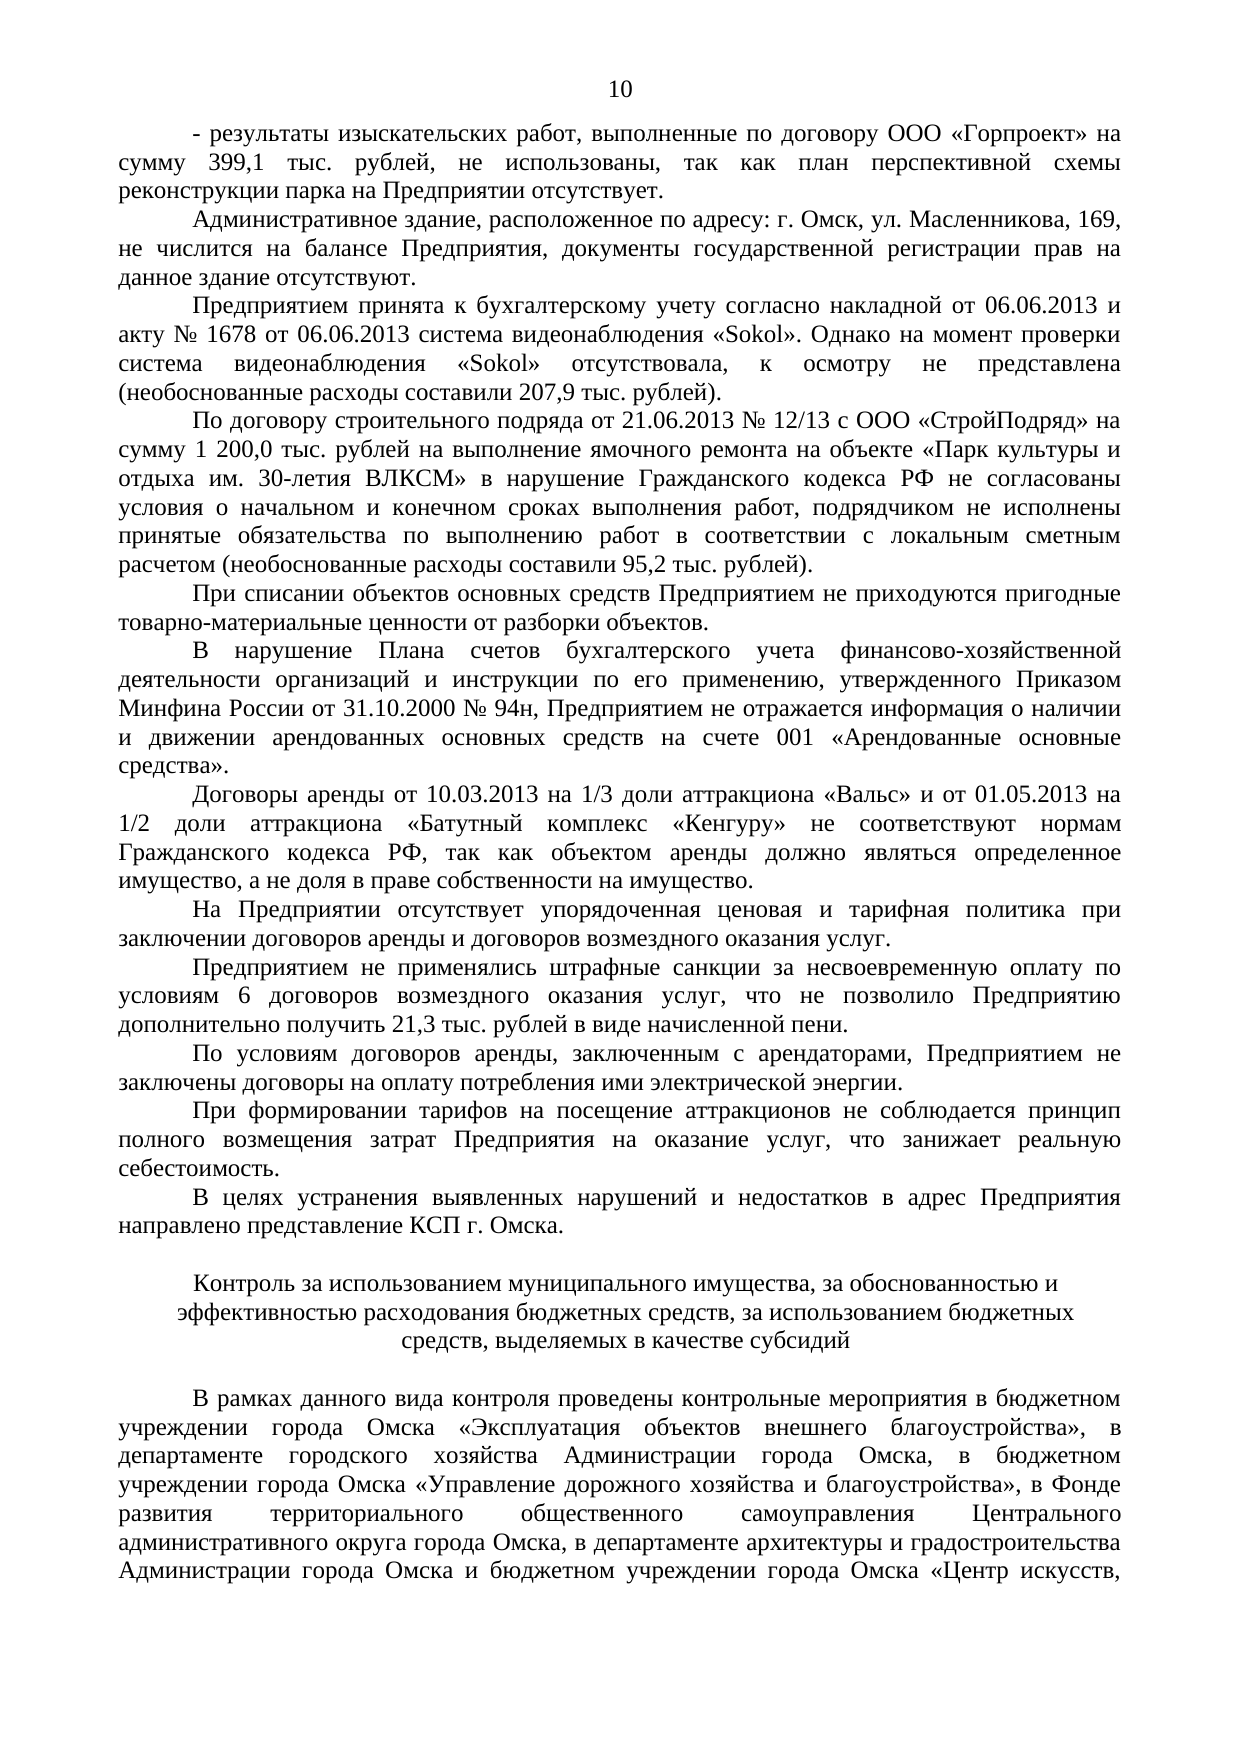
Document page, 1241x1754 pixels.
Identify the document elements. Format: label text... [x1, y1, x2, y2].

text Договоры аренды от 10.03.2013 на 1/3 доли аттракциона «Вальс» и от 01.05.2013 на 1/2 доли аттракциона «Батутный комплекс «Кенгуру» не соответствуют нормам Гражданского кодекса РФ, так как объектом аренды должно являться определенное имущество, а не доля в праве собственности на имущество. [118, 779, 1122, 894]
text средств, выделяемых в качестве субсидий [118, 1326, 1133, 1354]
text На Предприятии отсутствует упорядоченная ценовая и тарифная политика при заключении договоров аренды и договоров возмездного оказания услуг. [118, 894, 1122, 952]
text Контроль за использованием муниципального имущества, за обоснованностью и эффективностью расходования бюджетных средств, за использованием бюджетных [118, 1268, 1133, 1326]
text В нарушение Плана счетов бухгалтерского учета финансово-хозяйственной деятельности организаций и инструкции по его применению, утвержденного Приказом Минфина России от 31.10.2000 № 94н, Предприятием не отражается информация о наличии и движении арендованных основных средств на счете 001 «Арендованные основные средства». [118, 636, 1122, 779]
text При списании объектов основных средств Предприятием не приходуются пригодные товарно-материальные ценности от разборки объектов. [118, 578, 1122, 636]
text При формировании тарифов на посещение аттракционов не соблюдается принцип полного возмещения затрат Предприятия на оказание услуг, что занижает реальную себестоимость. [118, 1096, 1122, 1182]
text Предприятием принята к бухгалтерскому учету согласно накладной от 06.06.2013 и акту № 1678 от 06.06.2013 система видеонаблюдения «Sokol». Однако на момент проверки система видеонаблюдения «Sokol» отсутствовала, к осмотру не представлена (необоснованные расходы составили 207,9 тыс. рублей). [118, 291, 1122, 406]
text - результаты изыскательских работ, выполненные по договору ООО «Горпроект» на сумму 399,1 тыс. рублей, не использованы, так как план перспективной схемы реконструкции парка на Предприятии отсутствует. [118, 118, 1122, 204]
text По условиям договоров аренды, заключенным с арендаторами, Предприятием не заключены договоры на оплату потребления ими электрической энергии. [118, 1038, 1122, 1096]
text В целях устранения выявленных нарушений и недостатков в адрес Предприятия направлено представление КСП г. Омска. [118, 1182, 1122, 1239]
text Предприятием не применялись штрафные санкции за несвоевременную оплату по условиям 6 договоров возмездного оказания услуг, что не позволило Предприятию дополнительно получить 21,3 тыс. рублей в виде начисленной пени. [118, 952, 1122, 1038]
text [118, 1383, 1122, 1584]
text По договору строительного подряда от 21.06.2013 № 12/13 с ООО «СтройПодряд» на сумму 1 200,0 тыс. рублей на выполнение ямочного ремонта на объекте «Парк культуры и отдыха им. 30-летия ВЛКСМ» в нарушение Гражданского кодекса РФ не согласованы условия о начальном и конечном сроках выполнения работ, подрядчиком не исполнены принятые обязательства по выполнению работ в соответствии с локальным сметным расчетом (необоснованные расходы составили 95,2 тыс. рублей). [118, 406, 1122, 578]
text Административное здание, расположенное по адресу: г. Омск, ул. Масленникова, 169, не числится на балансе Предприятия, документы государственной регистрации прав на данное здание отсутствуют. [118, 204, 1122, 291]
